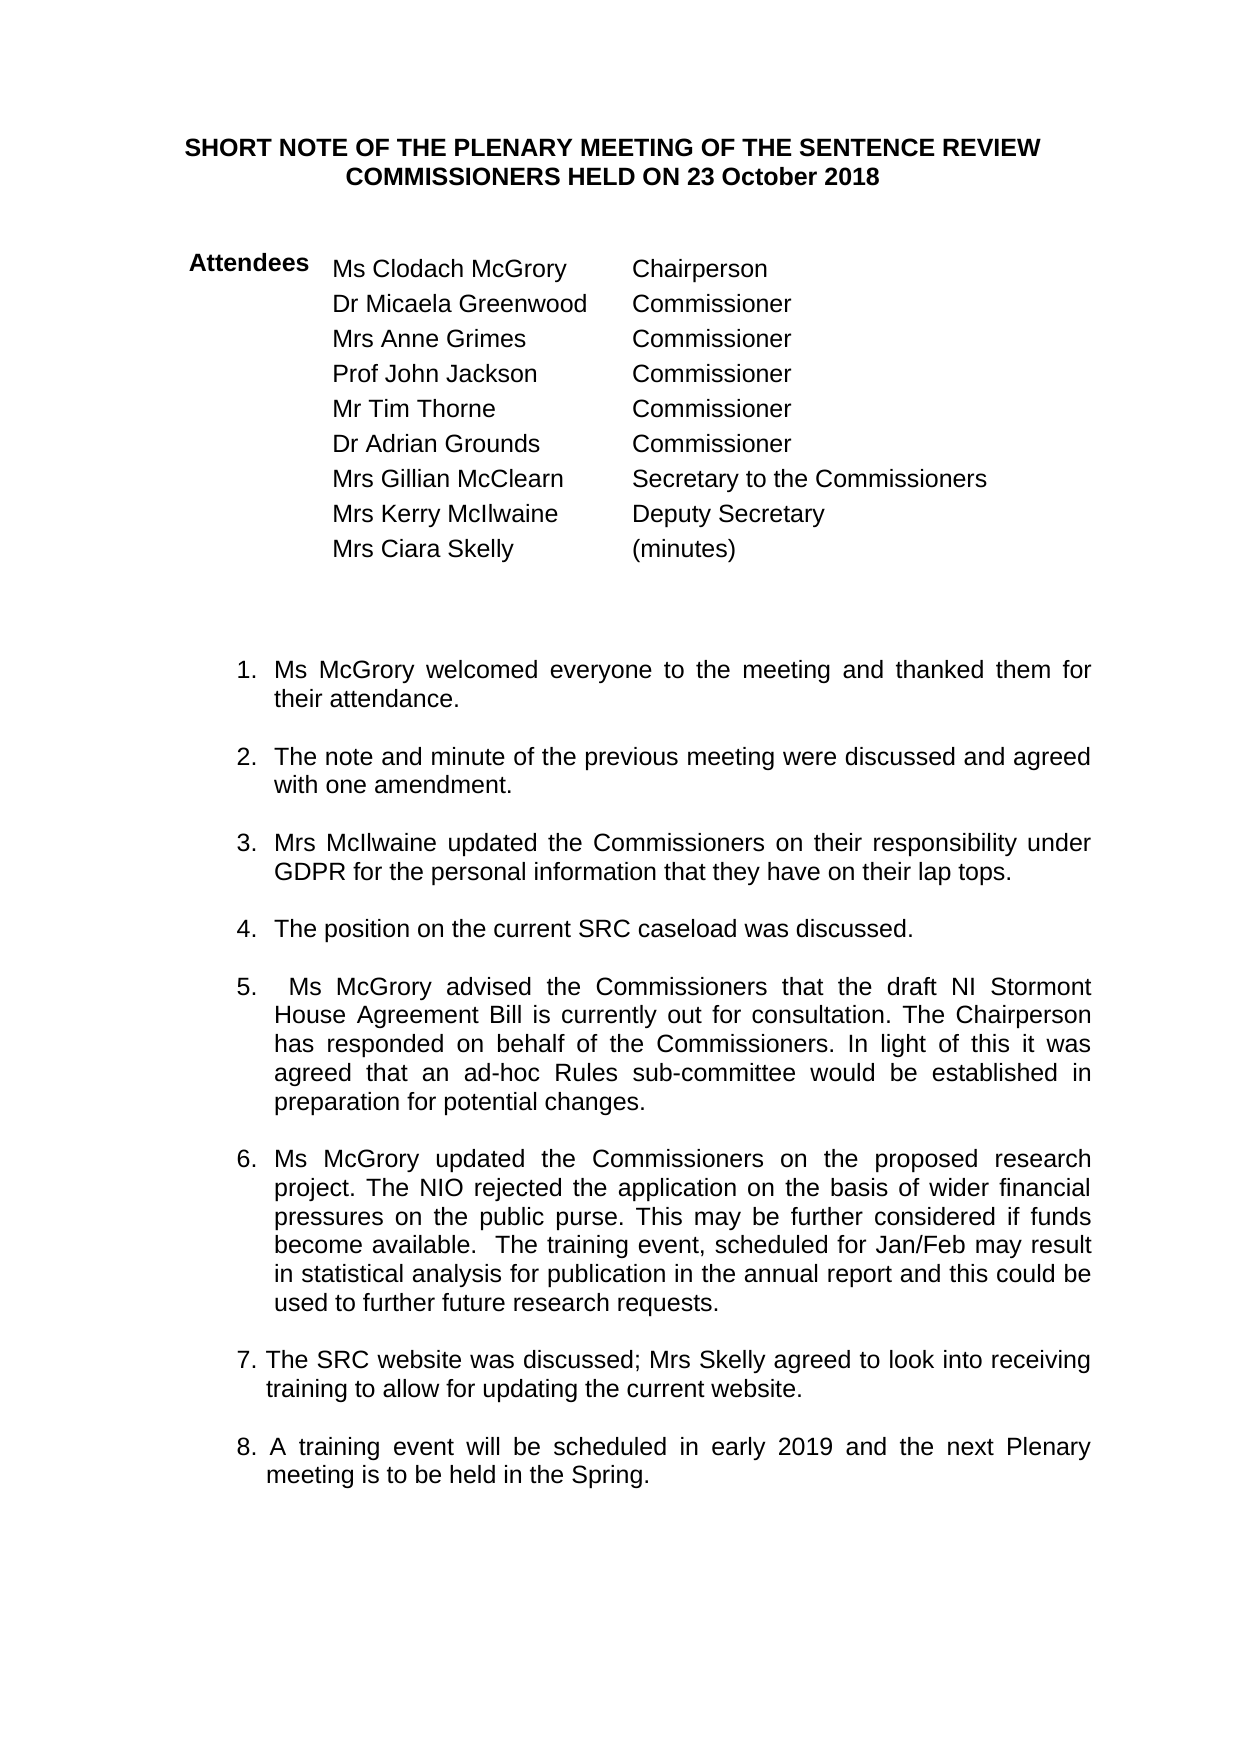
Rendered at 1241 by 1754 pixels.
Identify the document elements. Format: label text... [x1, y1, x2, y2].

list Mrs McIlwaine updated the Commissioners on their responsibility under GDPR for the personal information that they have on their lap tops. [236, 828, 1093, 885]
list Ms McGrory updated the Commissioners on the proposed research project. The NIO rejected the application on the basis of wider financial pressures on the public purse. This may be further considered if funds become available. The training event, scheduled for Jan/Feb may result in statistical analysis for publication in the annual report and this could be used to further future research requests. [236, 1144, 1093, 1317]
list The note and minute of the previous meeting were discussed and agreed with one amendment. [236, 742, 1093, 799]
list Ms McGrory advised the Commissioners that the draft NI Stormont House Agreement Bill is currently out for consultation. The Chairperson has responded on behalf of the Commissioners. In light of this it was agreed that an ad-hoc Rules sub-committee would be established in preparation for potential changes. [236, 972, 1093, 1115]
table_header Chairperson Commissioner Commissioner Commissioner Commissioner Commissioner Secretary to the Commissioners Deputy Secretary (minutes) [621, 248, 1093, 598]
list The position on the current SRC caseload was discussed. [236, 914, 1093, 943]
list 8. A training event will be scheduled in early 2019 and the next Plenary meeting is to be held in the Spring. [236, 1432, 1093, 1489]
list Ms McGrory welcomed everyone to the meeting and thanked them for their attendance. [236, 655, 1093, 713]
table_header Ms Clodach McGrory Dr Micaela Greenwood Mrs Anne Grimes Prof John Jackson Mr Tim Thorne Dr Adrian Grounds Mrs Gillian McClearn Mrs Kerry McIlwaine Mrs Ciara Skelly [321, 248, 621, 598]
text SHORT NOTE OF THE PLENARY MEETING OF THE SENTENCE REVIEW COMMISSIONERS HELD ON 23 October 2018 [133, 133, 1093, 190]
table_header Attendees [177, 248, 321, 598]
list 7. The SRC website was discussed; Mrs Skelly agreed to look into receiving training to allow for updating the current website. [236, 1345, 1093, 1403]
